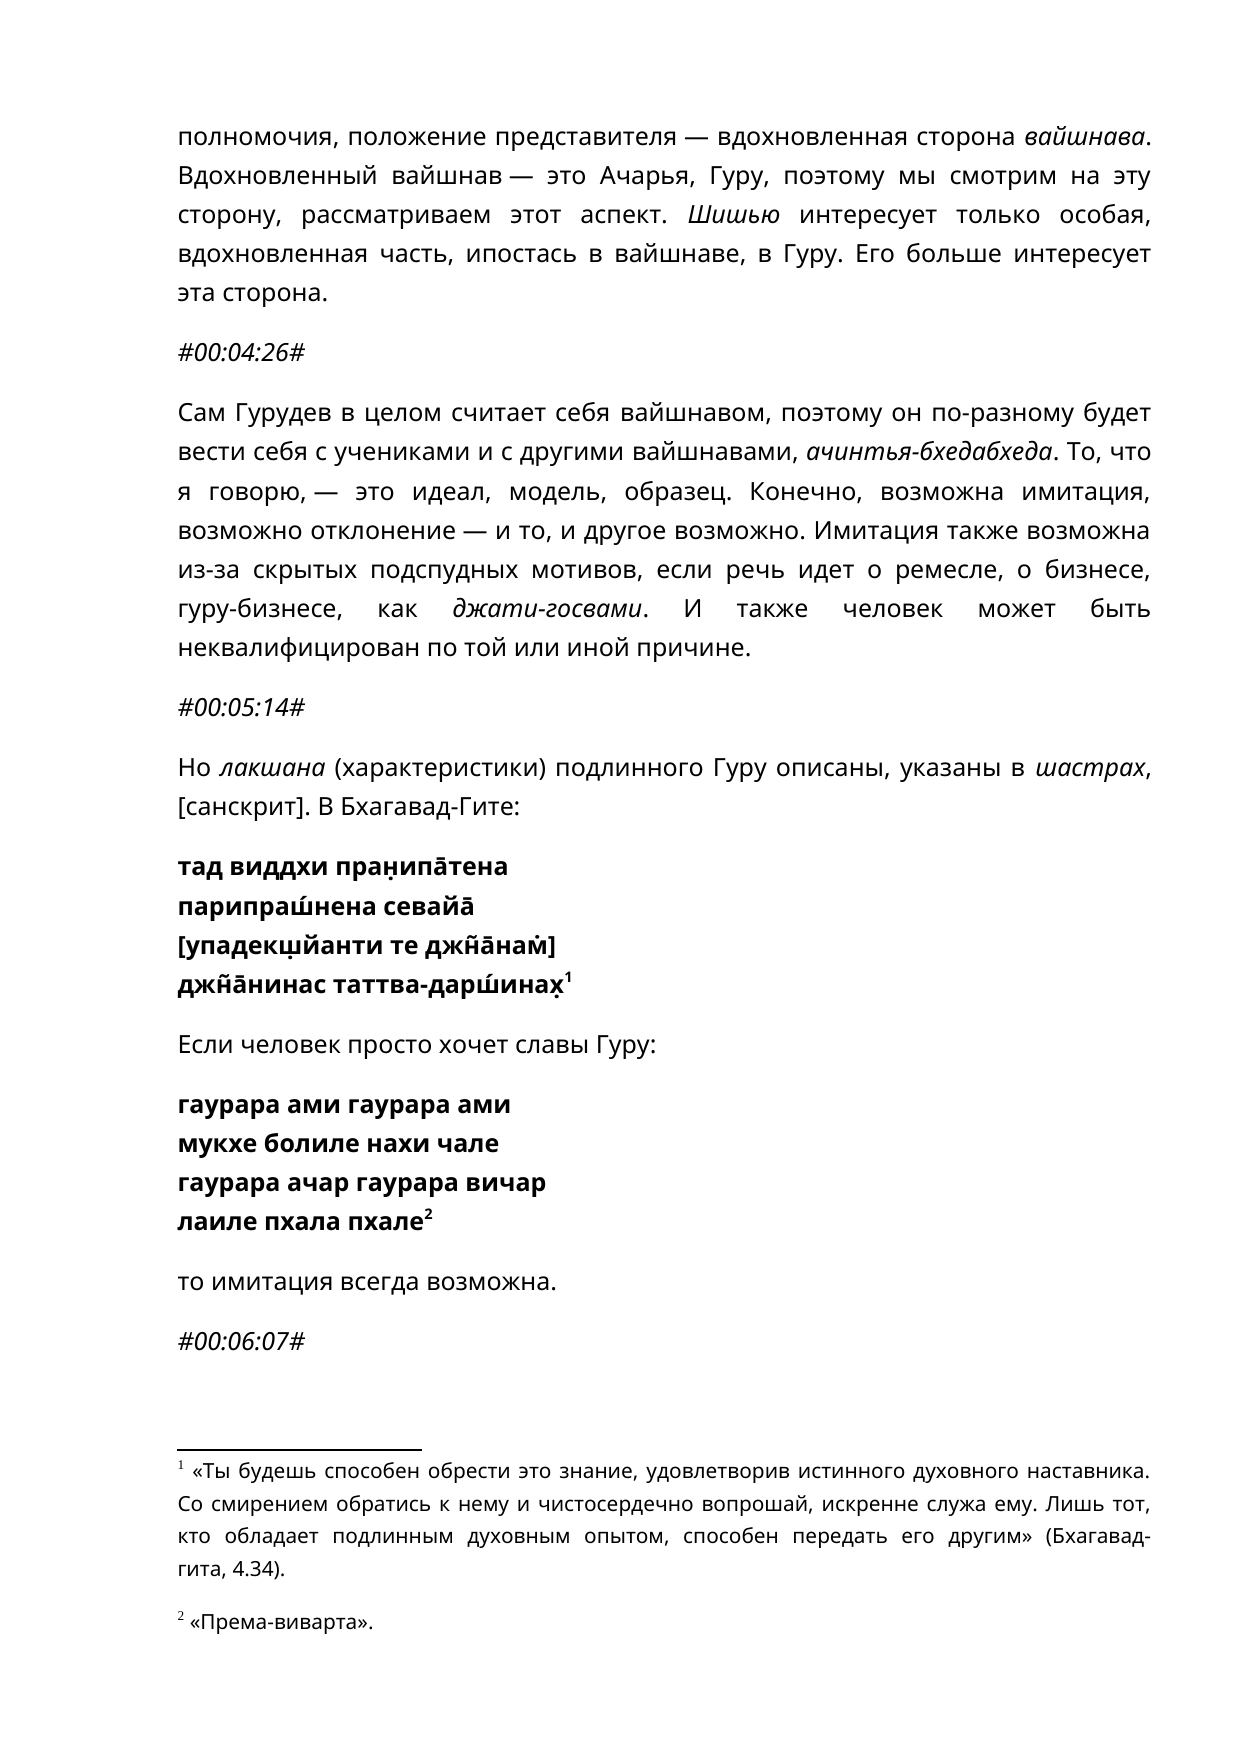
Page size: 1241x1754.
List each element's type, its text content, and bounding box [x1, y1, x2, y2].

text гаурара ами гаурара ами мукхе болиле нахи чале гаурара ачар гаурара вичар лаиле пхала пхале [177, 1086, 1152, 1238]
text #00:06:07# [177, 1324, 1152, 1358]
text #00:04:26# [177, 335, 1152, 369]
text то имитация всегда возможна. [177, 1264, 1152, 1298]
text Если человек просто хочет славы Гуру: [177, 1026, 1152, 1061]
text Но лакшана (характеристики) подлинного Гуру описаны, указаны в шастрах, [санскрит]. В Бхагавад-Гите: [177, 750, 1152, 823]
text #00:05:14# [177, 690, 1152, 724]
text Сам Гурудев в целом считает себя вайшнавом, поэтому он по-разному будет вести себя с учениками и с другими вайшнавами, ачинтья-бхедабхеда. То, что я говорю, — это идеал, модель, образец. Конечно, возможна имитация, возможно отклонение — и то, и другое возможно. Имитация также возможна из-за скрытых подспудных мотивов, если речь идет о ремесле, о бизнесе, гуру-бизнесе, как джати-госвами. И также человек может быть неквалифицирован по той или иной причине. [177, 395, 1152, 664]
text тад виддхи пран̣ипа̄тена парипраш́нена севайа̄ [упадекш̣йанти те джн̃а̄нам̇] джн̃а̄нинас таттва-дарш́инах̣ [177, 849, 1152, 1001]
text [177, 118, 1152, 309]
